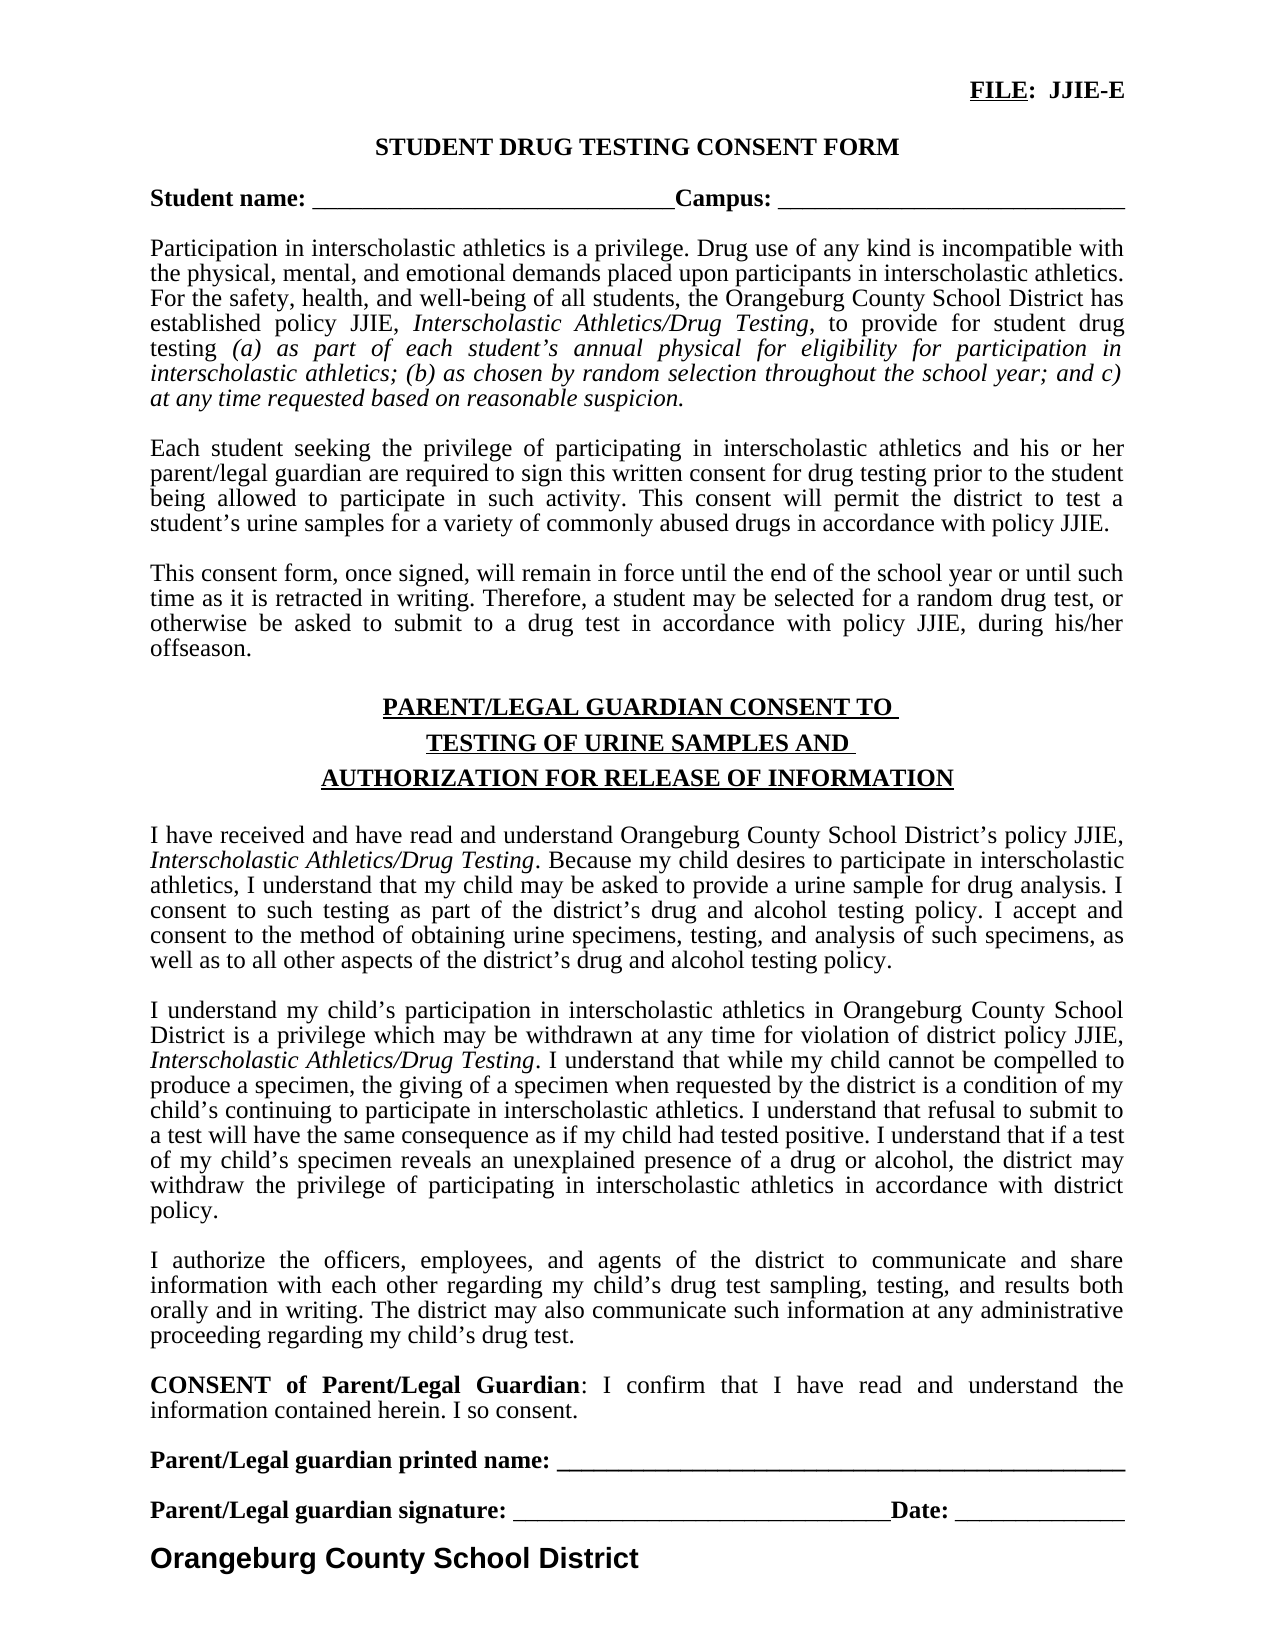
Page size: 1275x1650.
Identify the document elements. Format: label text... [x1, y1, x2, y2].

subtitle FILE: JJIE-E [150, 75, 1125, 104]
text TESTING OF URINE SAMPLES AND [150, 728, 1125, 757]
text I understand my child’s participation in interscholastic athletics in School District is a privilege which may be withdrawn at any time for violation of district policy JJIE, Interscholastic Athletics/Drug Testing. I understand that while my child cannot be compelled to produce a specimen, the giving of a specimen when requested by the district is a condition of my child’s continuing to participate in interscholastic athletics. I understand that refusal to submit to a test will have the same consequence as if my child had tested positive. I understand that if a test of my child’s specimen reveals an unexplained presence of a drug or alcohol, the district may withdraw the privilege of participating in interscholastic athletics in accordance with district policy. [150, 999, 1125, 1224]
text Parent/Legal guardian signature: Date: [150, 1499, 1125, 1524]
text Parent/Legal guardian printed name: [150, 1449, 1125, 1474]
text Each student seeking the privilege of participating in interscholastic athletics and his or her parent/legal guardian are required to sign this written consent for drug testing prior to the student being allowed to participate in such activity. This consent will permit the district to test a student’s urine samples for a variety of commonly abused drugs in accordance with policy JJIE. [150, 436, 1125, 536]
text AUTHORIZATION FOR RELEASE OF INFORMATION [150, 763, 1125, 792]
text This consent form, once signed, will remain in force until the end of the school year or until such time as it is retracted in writing. Therefore, a student may be selected for a random drug test, or otherwise be asked to submit to a drug test in accordance with policy JJIE, during his/her offseason. [150, 561, 1125, 661]
text PARENT/LEGAL GUARDIAN CONSENT TO [150, 692, 1125, 722]
text Student name: Campus: [150, 186, 1125, 211]
text Participation in interscholastic athletics is a privilege. Drug use of any kind is incompatible with the physical, mental, and emotional demands placed upon participants in interscholastic athletics. For the safety, health, and well-being of all students, the School District has established policy JJIE, Interscholastic Athletics/Drug Testing, to provide for student drug testing (a) as part of each student’s annual physical for eligibility for participation in interscholastic athletics; (b) as chosen by random selection throughout the school year; and c) at any time requested based on reasonable suspicion. [150, 236, 1125, 411]
text I authorize the officers, employees, and agents of the district to communicate and share information with each other regarding my child’s drug test sampling, testing, and results both orally and in writing. The district may also communicate such information at any administrative proceeding regarding my child’s drug test. [150, 1249, 1125, 1349]
subtitle STUDENT DRUG TESTING CONSENT FORM [150, 132, 1125, 161]
text I have received and have read and understand School District’s policy JJIE, Interscholastic Athletics/Drug Testing. Because my child desires to participate in interscholastic athletics, I understand that my child may be asked to provide a urine sample for drug analysis. I consent to such testing as part of the district’s drug and alcohol testing policy. I accept and consent to the method of obtaining urine specimens, testing, and analysis of such specimens, as well as to all other aspects of the district’s drug and alcohol testing policy. [150, 824, 1125, 974]
text CONSENT of Parent/Legal Guardian: I confirm that I have read and understand the information contained herein. I so consent. [150, 1374, 1125, 1424]
